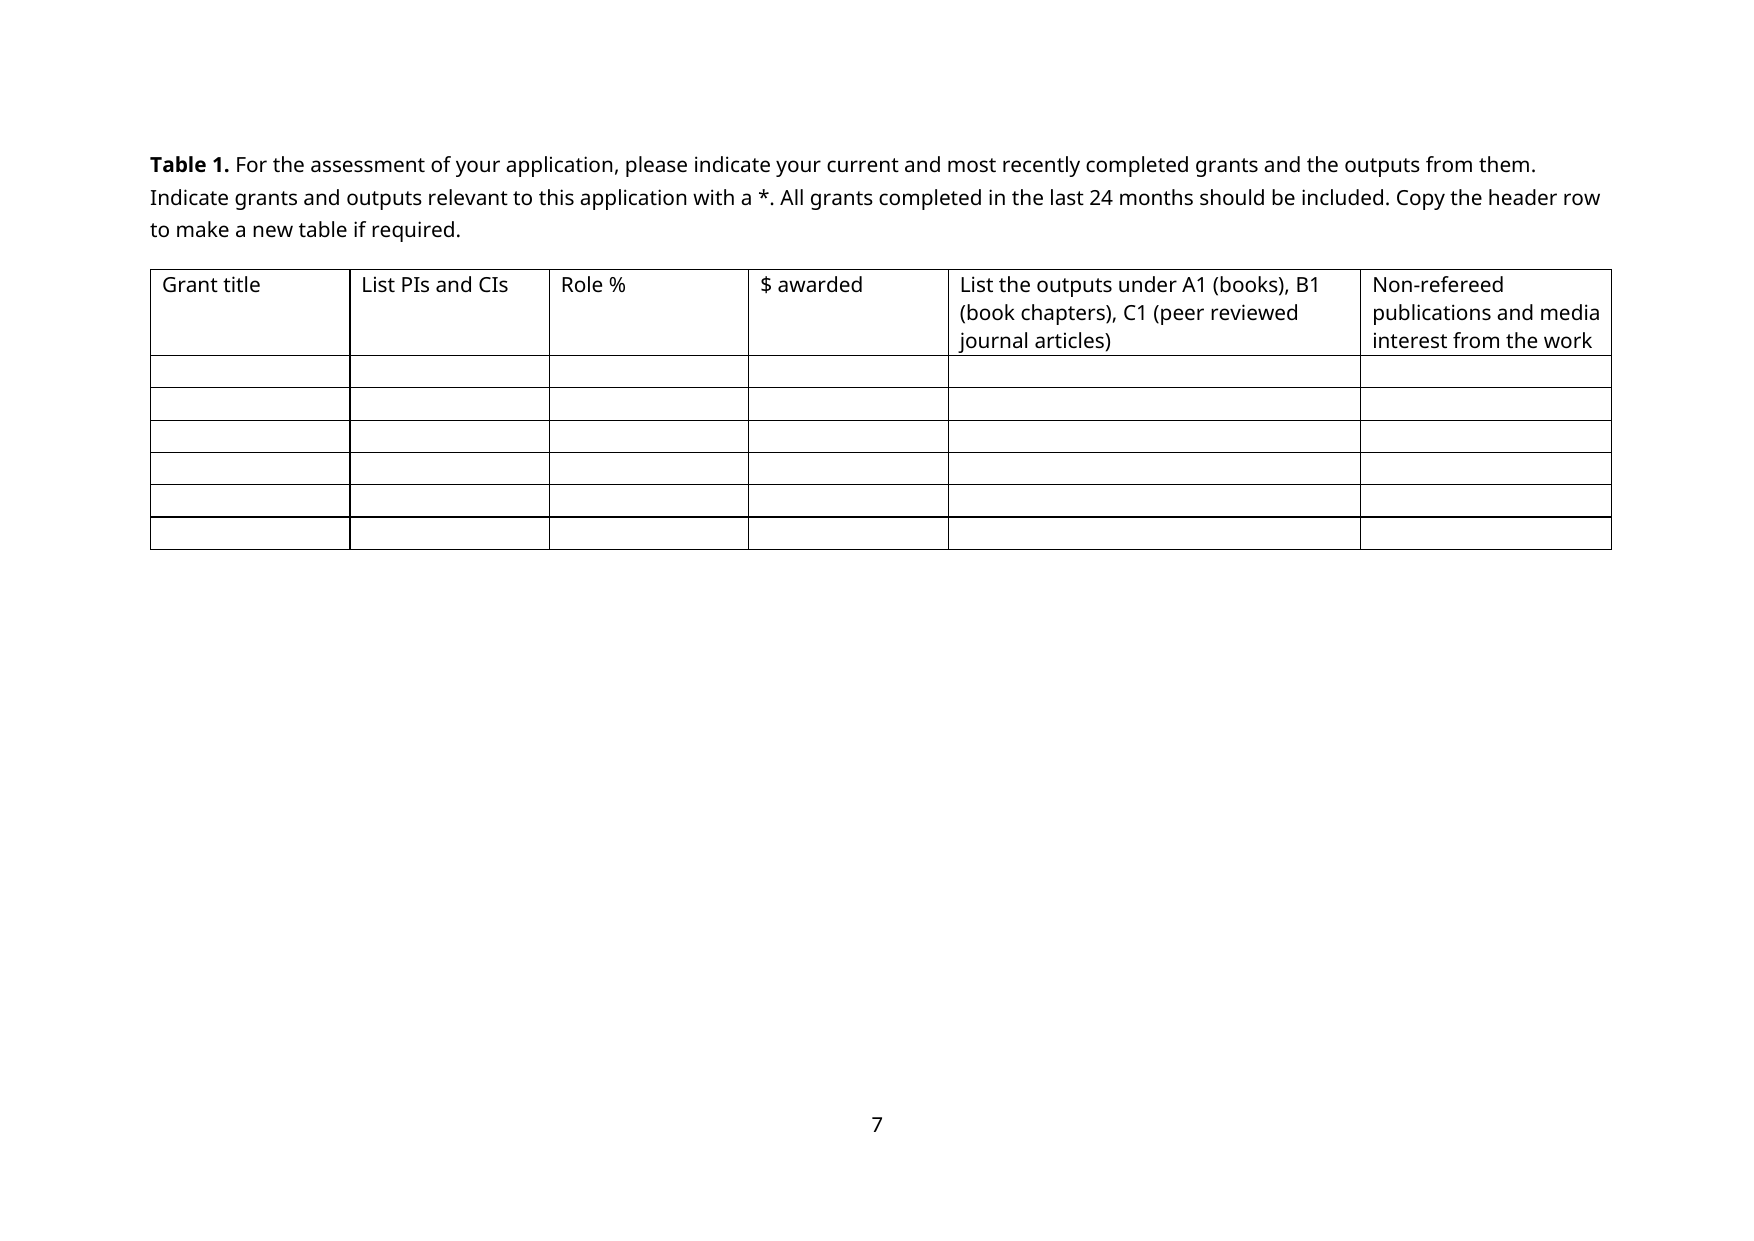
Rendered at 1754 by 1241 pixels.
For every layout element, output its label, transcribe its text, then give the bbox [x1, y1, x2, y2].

text Table 1. For the assessment of your application, please indicate your current and most recently completed grants and the outputs from them. Indicate grants and outputs relevant to this application with a *. All grants completed in the last 24 months should be included. Copy the header row to make a new table if required. [150, 150, 1604, 244]
table_cell [151, 453, 349, 484]
table_cell [550, 453, 748, 484]
table_cell [1361, 356, 1611, 387]
table_cell [550, 421, 748, 452]
table_cell [1361, 485, 1611, 516]
table_cell [1361, 518, 1611, 549]
table_cell [351, 356, 549, 387]
table_cell [351, 388, 549, 419]
table_cell [351, 453, 549, 484]
table_header List the outputs under A1 (books), B1 (book chapters), C1 (peer reviewed journal articles) [949, 270, 1360, 355]
table_cell [550, 518, 748, 549]
table_cell [550, 356, 748, 387]
table_cell [1361, 421, 1611, 452]
table_cell [1361, 388, 1611, 419]
table_cell [151, 518, 349, 549]
table_cell [749, 453, 948, 484]
table_cell [949, 388, 1360, 419]
table_cell [949, 356, 1360, 387]
table_cell [151, 485, 349, 516]
table_cell [949, 518, 1360, 549]
table_header $ awarded [749, 270, 948, 355]
table_cell [351, 421, 549, 452]
table_header Non-refereed publications and media interest from the work [1361, 270, 1611, 355]
table_cell [550, 485, 748, 516]
table_cell [749, 485, 948, 516]
table_cell [151, 356, 349, 387]
table_cell [949, 453, 1360, 484]
table_cell [1361, 453, 1611, 484]
table_cell [949, 485, 1360, 516]
table_cell [749, 388, 948, 419]
table_cell [351, 518, 549, 549]
table_cell [151, 388, 349, 419]
table_cell [151, 421, 349, 452]
table_header List PIs and CIs [351, 270, 549, 355]
table_cell [351, 485, 549, 516]
table_cell [550, 388, 748, 419]
table_cell [749, 518, 948, 549]
table_cell [949, 421, 1360, 452]
table_cell [749, 356, 948, 387]
table_header Role % [550, 270, 748, 355]
table_cell [749, 421, 948, 452]
table_header Grant title [151, 270, 349, 355]
